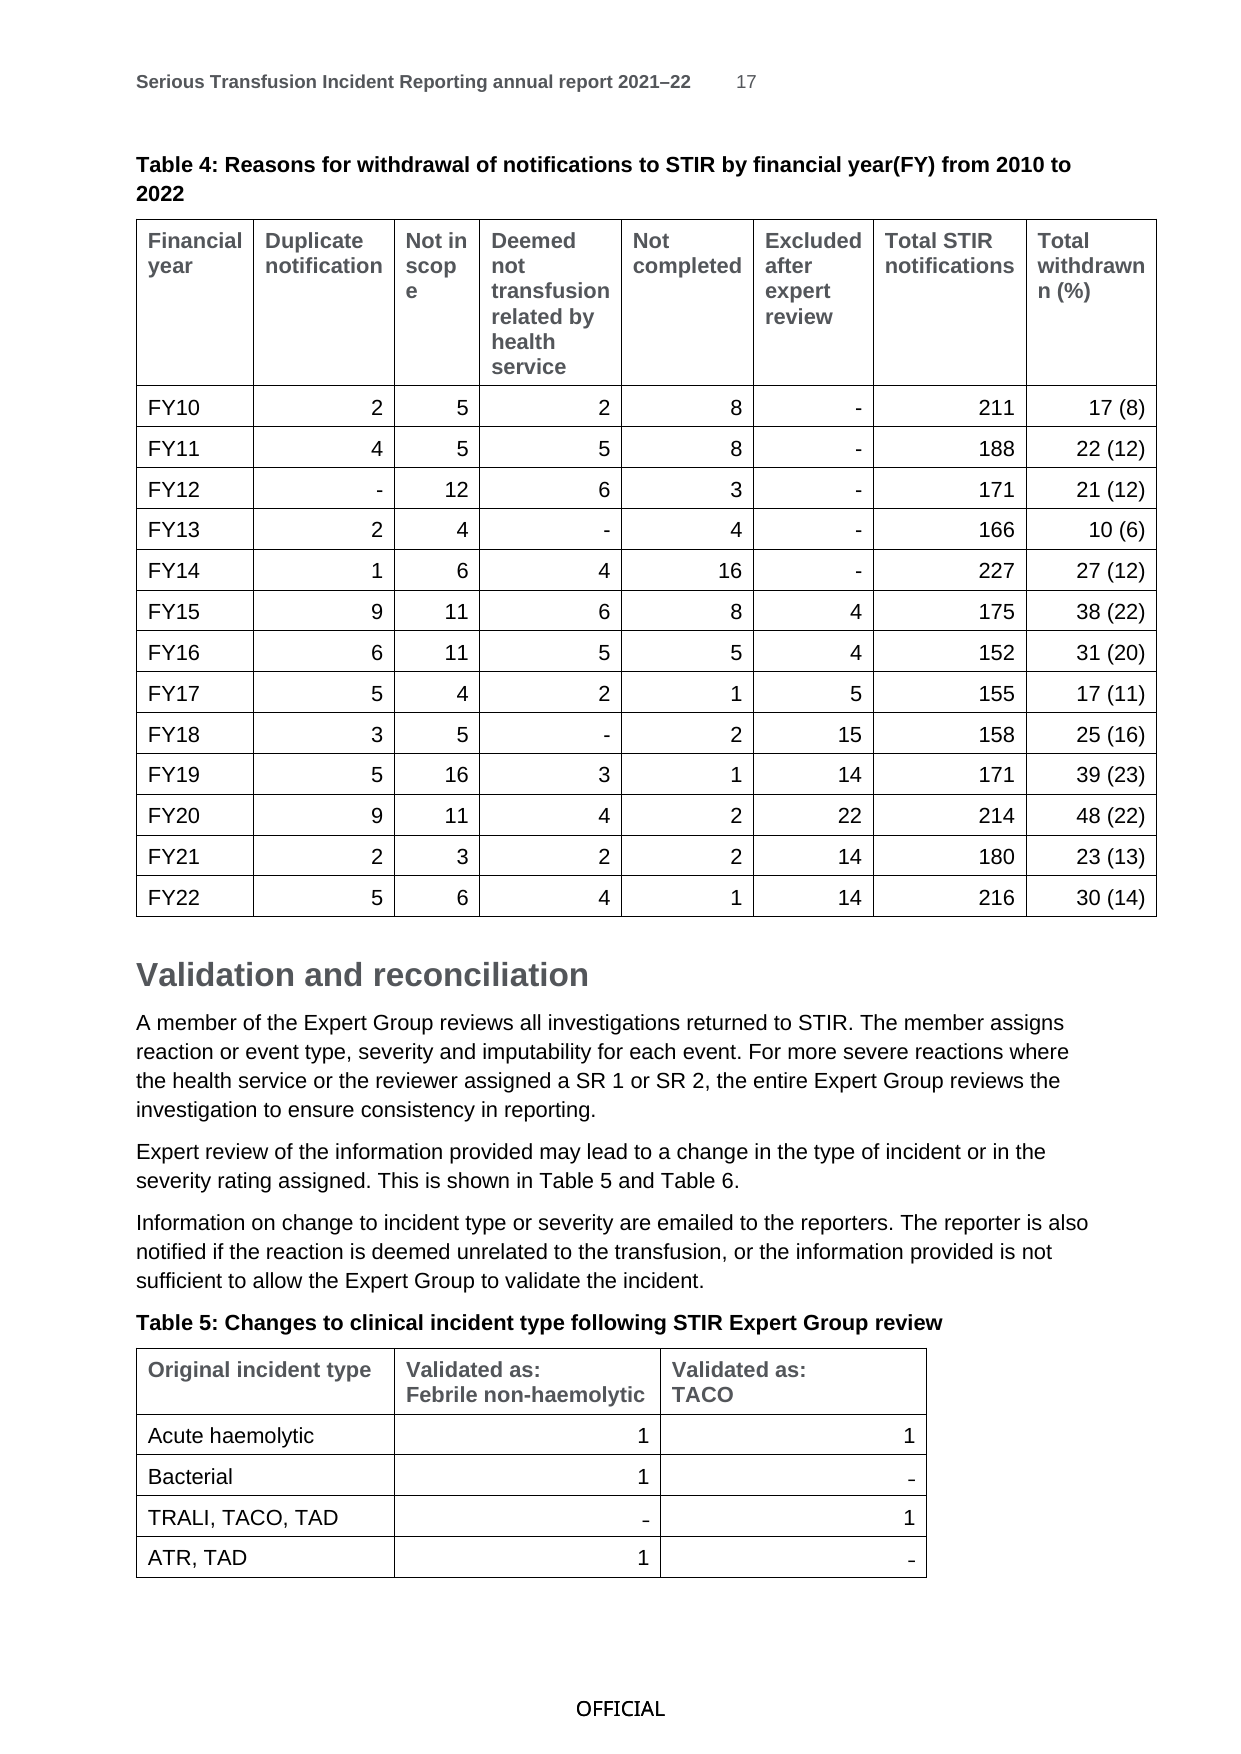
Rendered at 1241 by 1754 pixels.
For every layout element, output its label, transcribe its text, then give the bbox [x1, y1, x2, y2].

table_cell 48 (22) [1027, 795, 1156, 834]
table_cell 216 [874, 876, 1026, 916]
table_cell 38 (22) [1027, 591, 1156, 630]
table_cell 2 [622, 795, 753, 834]
table_cell 166 [874, 509, 1026, 549]
table_cell 5 [754, 672, 873, 712]
table_cell 16 [395, 754, 479, 794]
table_cell 1 [661, 1415, 926, 1454]
subtitle Validation and reconciliation [136, 955, 1104, 993]
table_header Original incident type [137, 1349, 394, 1413]
table_cell 4 [754, 631, 873, 671]
table_cell 15 [754, 713, 873, 753]
table_cell 171 [874, 468, 1026, 508]
table_cell 4 [254, 427, 394, 467]
table_cell 27 (12) [1027, 550, 1156, 589]
table_header Financial year [137, 220, 253, 385]
table_cell 1 [395, 1537, 660, 1577]
text Table 5: Changes to clinical incident type following STIR Expert Group review [136, 1306, 1104, 1335]
table_cell 1 [622, 876, 753, 916]
table_cell 17 (8) [1027, 386, 1156, 426]
table_cell 14 [754, 876, 873, 916]
table_cell 5 [480, 631, 621, 671]
table_cell 3 [254, 713, 394, 753]
table_cell 12 [395, 468, 479, 508]
table_cell 4 [395, 509, 479, 549]
table_cell 3 [480, 754, 621, 794]
table_cell 1 [622, 754, 753, 794]
table_cell - [480, 509, 621, 549]
table_cell 2 [254, 509, 394, 549]
table_cell FY19 [137, 754, 253, 794]
text A member of the Expert Group reviews all investigations returned to STIR. The member assigns reaction or event type, severity and imputability for each event. For more severe reactions where the health service or the reviewer assigned a SR 1 or SR 2, the entire Expert Group reviews the investigation to ensure consistency in reporting. [136, 1006, 1104, 1122]
table_cell FY22 [137, 876, 253, 916]
table_header Validated as: TACO [661, 1349, 926, 1413]
table_cell FY20 [137, 795, 253, 834]
table_cell 4 [395, 672, 479, 712]
table_cell FY17 [137, 672, 253, 712]
table_cell 214 [874, 795, 1026, 834]
table_cell 6 [480, 468, 621, 508]
table_header Total STIR notifications [874, 220, 1026, 385]
table_cell FY13 [137, 509, 253, 549]
table_cell 175 [874, 591, 1026, 630]
table_cell 227 [874, 550, 1026, 589]
table_cell 31 (20) [1027, 631, 1156, 671]
table_cell 11 [395, 795, 479, 834]
table_cell 1 [661, 1496, 926, 1536]
table_cell 188 [874, 427, 1026, 467]
table_cell FY14 [137, 550, 253, 589]
table_cell 180 [874, 836, 1026, 875]
table_cell 5 [254, 876, 394, 916]
table_cell 2 [480, 386, 621, 426]
table_cell 4 [754, 591, 873, 630]
table_cell ˗ [661, 1455, 926, 1495]
table_cell 10 (6) [1027, 509, 1156, 549]
table_cell Bacterial [137, 1455, 394, 1495]
table_cell 9 [254, 795, 394, 834]
table_cell 6 [254, 631, 394, 671]
table_cell 39 (23) [1027, 754, 1156, 794]
table_cell 17 (11) [1027, 672, 1156, 712]
text Table 4: Reasons for withdrawal of notifications to STIR by financial year(FY) from 2010 to 2022 [136, 148, 1104, 206]
table_cell 1 [395, 1455, 660, 1495]
table_cell 22 [754, 795, 873, 834]
table_cell 6 [480, 591, 621, 630]
table_cell 23 (13) [1027, 836, 1156, 875]
table_cell 8 [622, 386, 753, 426]
table_cell ˗ [395, 1496, 660, 1536]
table_cell 4 [480, 795, 621, 834]
table_cell FY16 [137, 631, 253, 671]
table_cell 4 [480, 550, 621, 589]
table_cell - [254, 468, 394, 508]
table_cell 1 [395, 1415, 660, 1454]
table_cell FY10 [137, 386, 253, 426]
text Expert review of the information provided may lead to a change in the type of incident or in the severity rating assigned. This is shown in Table 5 and Table 6. [136, 1135, 1104, 1193]
table_cell 6 [395, 876, 479, 916]
table_cell 158 [874, 713, 1026, 753]
table_cell 2 [622, 713, 753, 753]
table_cell - [754, 468, 873, 508]
table_cell TRALI, TACO, TAD [137, 1496, 394, 1536]
table_cell FY21 [137, 836, 253, 875]
table_cell - [754, 550, 873, 589]
table_cell 2 [480, 836, 621, 875]
table_cell - [754, 386, 873, 426]
table_cell 21 (12) [1027, 468, 1156, 508]
table_cell FY11 [137, 427, 253, 467]
table_cell 6 [395, 550, 479, 589]
table_cell ˗ [661, 1537, 926, 1577]
table_cell 1 [254, 550, 394, 589]
table_cell 30 (14) [1027, 876, 1156, 916]
table_cell 22 (12) [1027, 427, 1156, 467]
table_cell 14 [754, 836, 873, 875]
table_cell 5 [395, 713, 479, 753]
table_cell 3 [395, 836, 479, 875]
table_cell 4 [480, 876, 621, 916]
table_cell - [754, 427, 873, 467]
table_cell - [754, 509, 873, 549]
table_cell 16 [622, 550, 753, 589]
table_cell 2 [254, 386, 394, 426]
table_cell 4 [622, 509, 753, 549]
table_cell 2 [480, 672, 621, 712]
table_cell 25 (16) [1027, 713, 1156, 753]
table_cell ATR, TAD [137, 1537, 394, 1577]
table_cell 5 [395, 386, 479, 426]
table_cell 1 [622, 672, 753, 712]
table_cell - [480, 713, 621, 753]
table_cell 3 [622, 468, 753, 508]
table_cell Acute haemolytic [137, 1415, 394, 1454]
table_cell 171 [874, 754, 1026, 794]
table_cell 9 [254, 591, 394, 630]
table_cell 5 [622, 631, 753, 671]
text Information on change to incident type or severity are emailed to the reporters. The reporter is also notified if the reaction is deemed unrelated to the transfusion, or the information provided is not sufficient to allow the Expert Group to validate the incident. [136, 1206, 1104, 1293]
table_cell 5 [395, 427, 479, 467]
table_cell FY15 [137, 591, 253, 630]
table_cell 5 [480, 427, 621, 467]
table_cell 211 [874, 386, 1026, 426]
table_cell 11 [395, 631, 479, 671]
table_header Not in scope [395, 220, 479, 385]
table_cell 2 [622, 836, 753, 875]
table_cell FY18 [137, 713, 253, 753]
table_cell 5 [254, 754, 394, 794]
table_header Validated as: Febrile non-haemolytic [395, 1349, 660, 1413]
table_header Duplicate notification [254, 220, 394, 385]
table_cell 2 [254, 836, 394, 875]
table_cell 14 [754, 754, 873, 794]
table_header Deemed not transfusion related by health service [480, 220, 621, 385]
table_header Not completed [622, 220, 753, 385]
table_cell 11 [395, 591, 479, 630]
table_header Total withdrawn n (%) [1027, 220, 1156, 385]
table_header Excluded after expert review [754, 220, 873, 385]
table_cell 5 [254, 672, 394, 712]
table_cell 8 [622, 591, 753, 630]
table_cell 8 [622, 427, 753, 467]
table_cell FY12 [137, 468, 253, 508]
table_cell 155 [874, 672, 1026, 712]
table_cell 152 [874, 631, 1026, 671]
